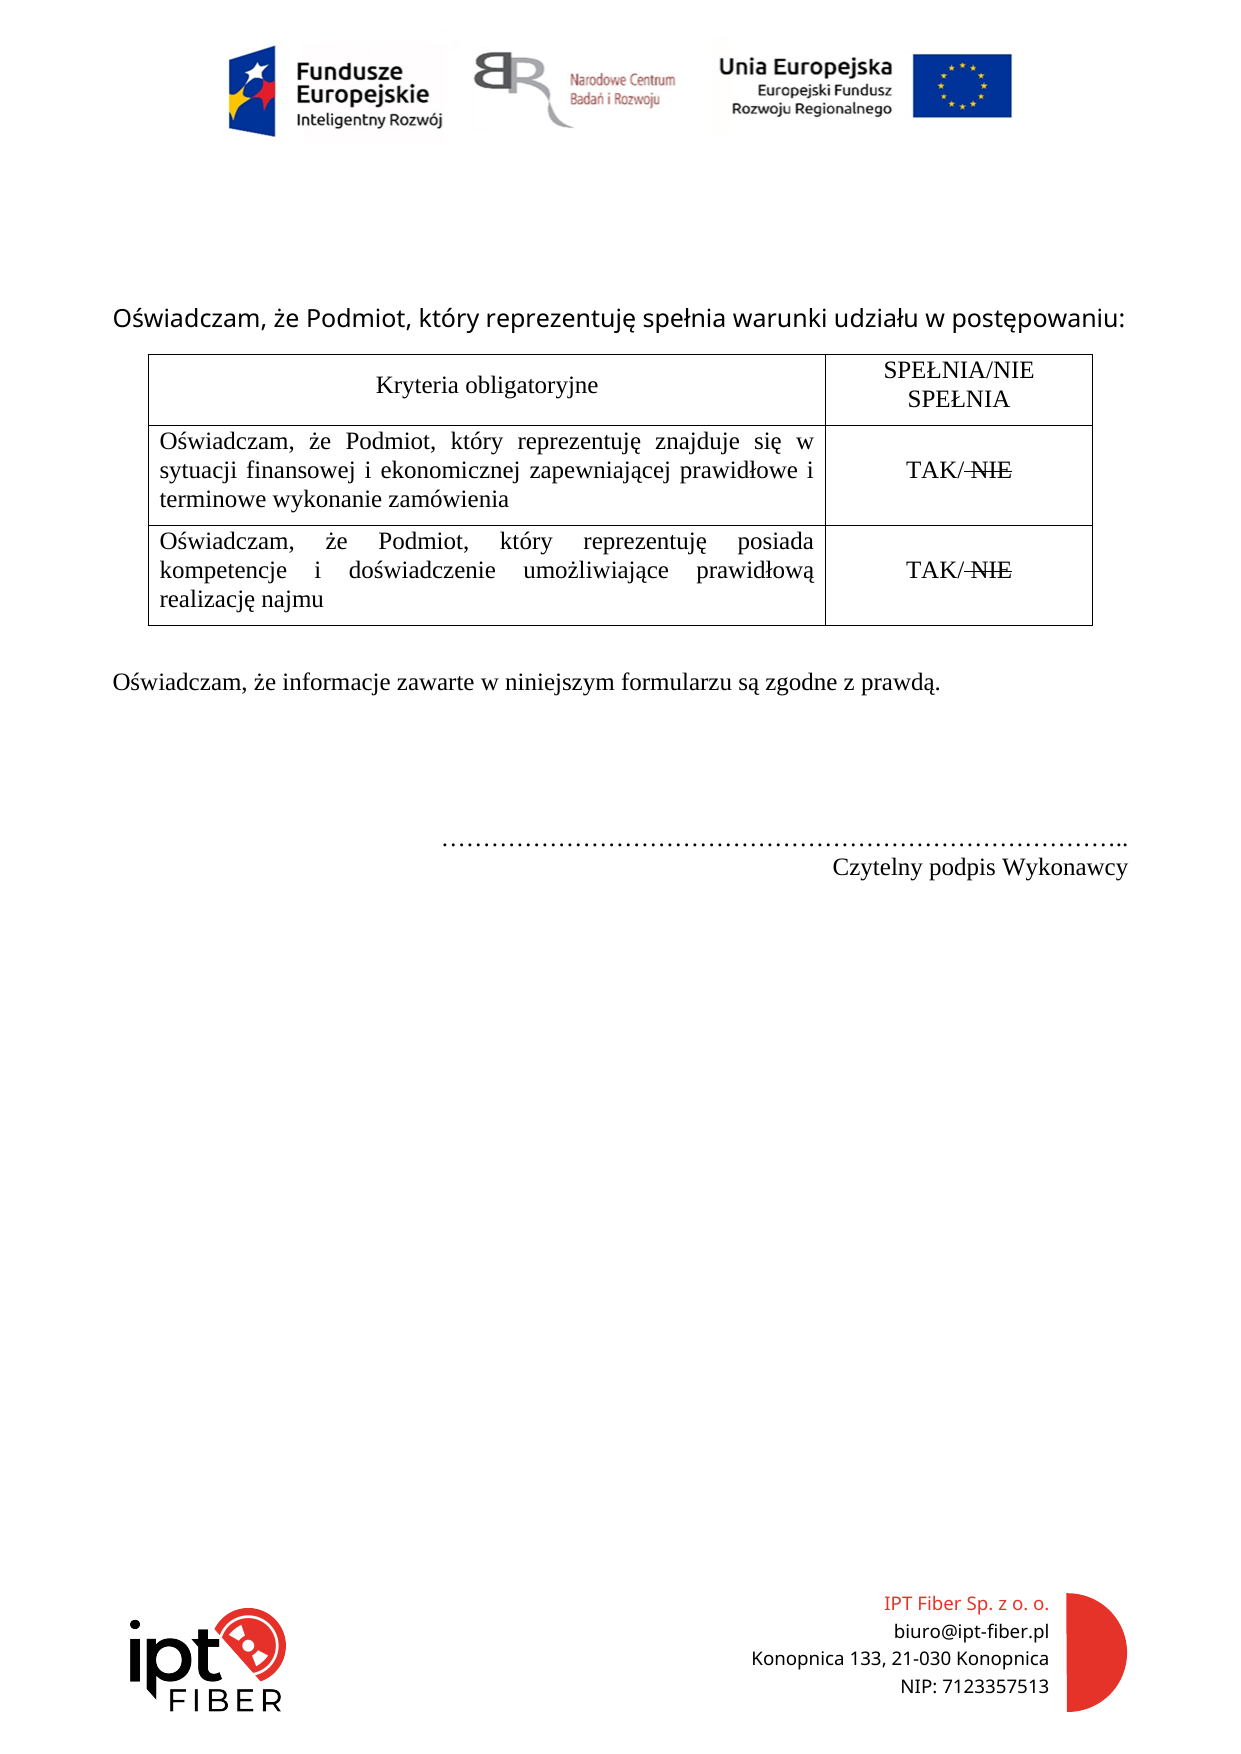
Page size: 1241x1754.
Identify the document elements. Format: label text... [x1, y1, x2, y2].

text ……………………………………………………………………….. [112, 823, 1128, 852]
table_cell TAK/ NIE [826, 426, 1092, 525]
text Oświadczam, że informacje zawarte w niniejszym formularzu są zgodne z prawdą. [112, 667, 1128, 696]
table_header Kryteria obligatoryjne [149, 355, 825, 425]
picture [219, 28, 1021, 158]
table_cell TAK/ NIE [826, 526, 1092, 625]
table_header SPEŁNIA/NIE SPEŁNIA [826, 355, 1092, 425]
picture [103, 1583, 315, 1737]
text Czytelny podpis Wykonawcy [112, 852, 1128, 881]
text Oświadczam, że Podmiot, który reprezentuję spełnia warunki udziału w postępowaniu: [112, 301, 1128, 335]
table_cell Oświadczam, że Podmiot, który reprezentuję znajduje się w sytuacji finansowej i ekonomicznej zapewniającej prawidłowe i terminowe wykonanie zamówienia [149, 426, 825, 525]
table_cell Oświadczam, że Podmiot, który reprezentuję posiada kompetencje i doświadczenie umożliwiające prawidłową realizację najmu [149, 526, 825, 625]
